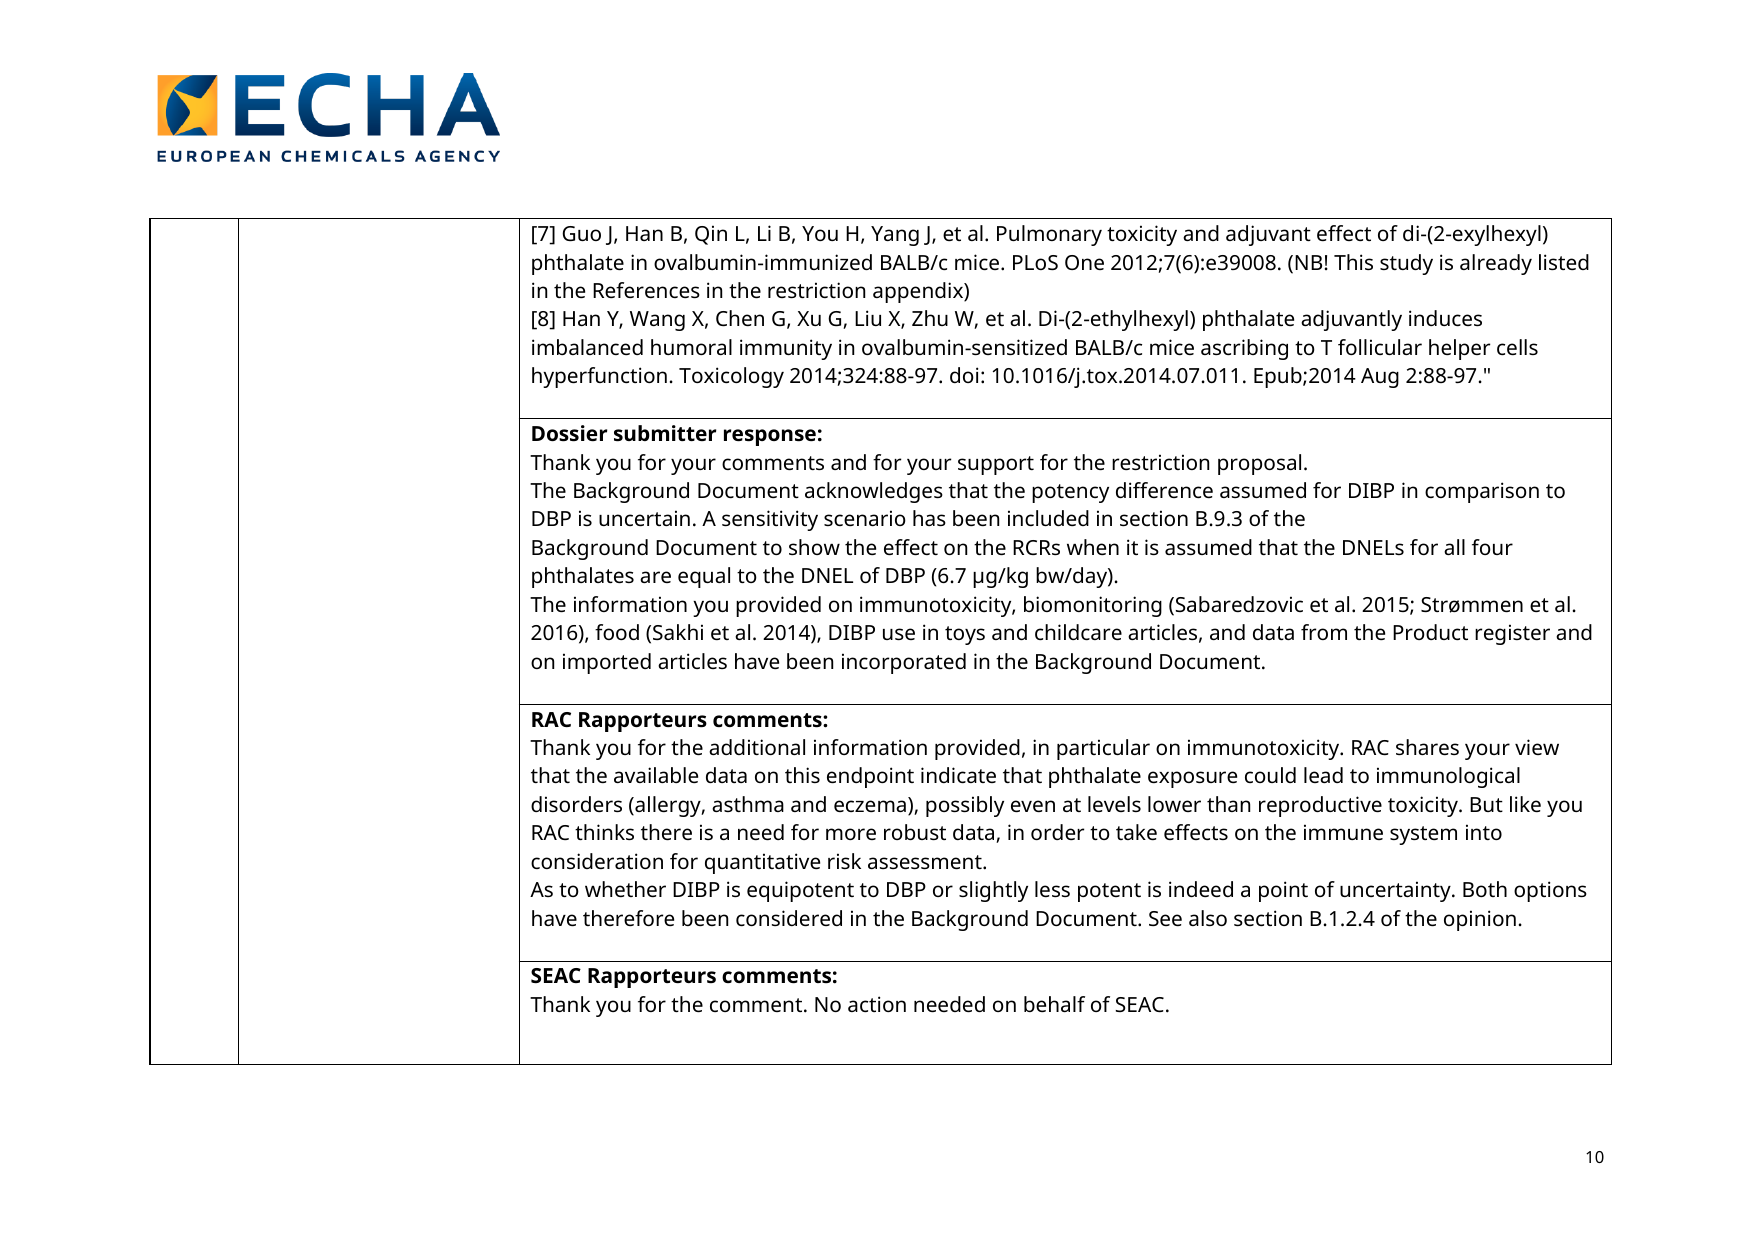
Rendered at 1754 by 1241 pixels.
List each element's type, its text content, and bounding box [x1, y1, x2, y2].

table_cell Dossier submitter response: Thank you for your comments and for your support for the restriction proposal. The Background Document acknowledges that the potency difference assumed for DIBP in comparison to DBP is uncertain. A sensitivity scenario has been included in section B.9.3 of the Background Document to show the effect on the RCRs when it is assumed that the DNELs for all four phthalates are equal to the DNEL of DBP (6.7 µg/kg bw/day). The information you provided on immunotoxicity, biomonitoring (Sabaredzovic et al. 2015; Strømmen et al. 2016), food (Sakhi et al. 2014), DIBP use in toys and childcare articles, and data from the Product register and on imported articles have been incorporated in the Background Document. [520, 419, 1611, 704]
table_cell RAC Rapporteurs comments: Thank you for the additional information provided, in particular on immunotoxicity. RAC shares your view that the available data on this endpoint indicate that phthalate exposure could lead to immunological disorders (allergy, asthma and eczema), possibly even at levels lower than reproductive toxicity. But like you RAC thinks there is a need for more robust data, in order to take effects on the immune system into consideration for quantitative risk assessment. As to whether DIBP is equipotent to DBP or slightly less potent is indeed a point of uncertainty. Both options have therefore been considered in the Background Document. See also section B.1.2.4 of the opinion. [520, 705, 1611, 961]
table_cell SEAC Rapporteurs comments: Thank you for the comment. No action needed on behalf of SEAC. [520, 962, 1611, 1064]
picture [157, 73, 500, 162]
